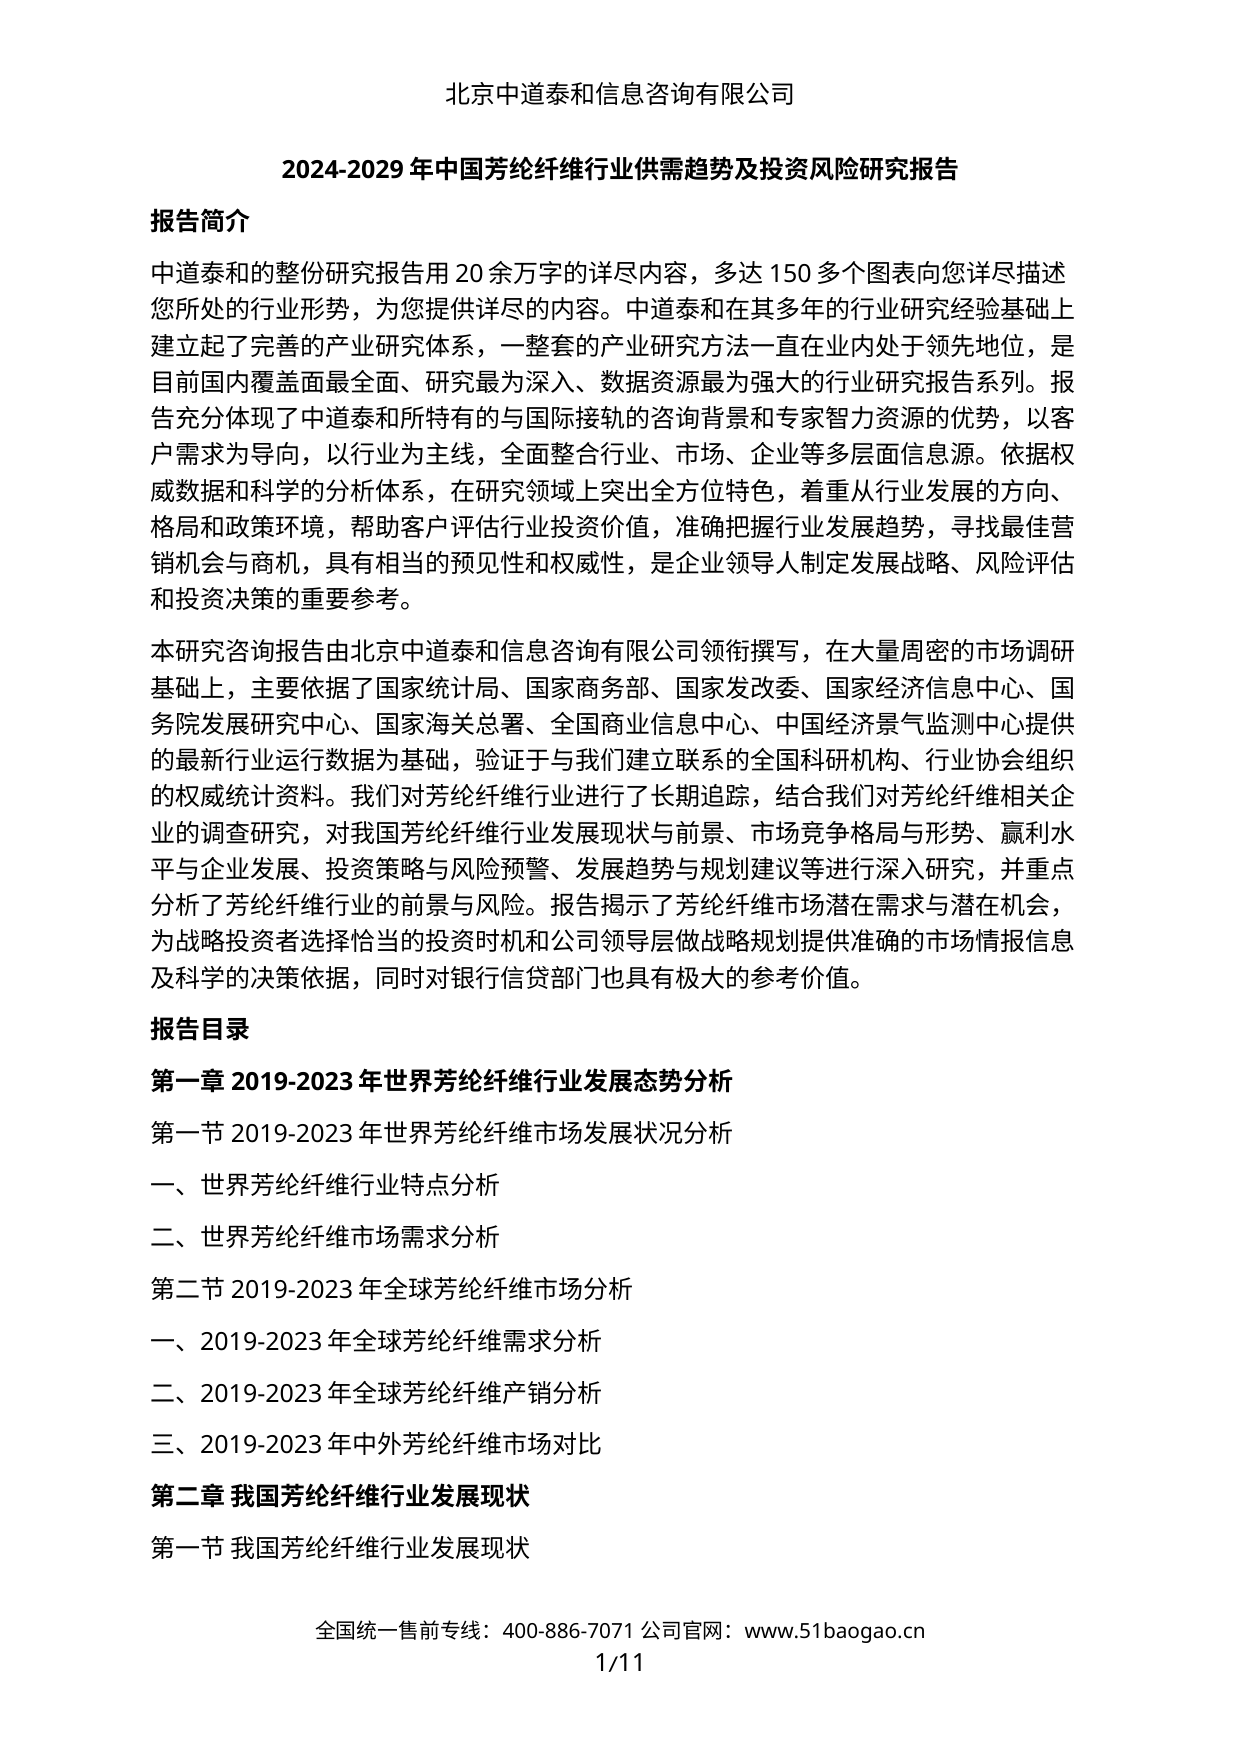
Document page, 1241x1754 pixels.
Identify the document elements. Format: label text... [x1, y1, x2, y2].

text 本研究咨询报告由北京中道泰和信息咨询有限公司领衔撰写，在大量周密的市场调研基础上，主要依据了国家统计局、国家商务部、国家发改委、国家经济信息中心、国务院发展研究中心、国家海关总署、全国商业信息中心、中国经济景气监测中心提供的最新行业运行数据为基础，验证于与我们建立联系的全国科研机构、行业协会组织的权威统计资料。我们对芳纶纤维行业进行了长期追踪，结合我们对芳纶纤维相关企业的调查研究，对我国芳纶纤维行业发展现状与前景、市场竞争格局与形势、赢利水平与企业发展、投资策略与风险预警、发展趋势与规划建议等进行深入研究，并重点分析了芳纶纤维行业的前景与风险。报告揭示了芳纶纤维市场潜在需求与潜在机会，为战略投资者选择恰当的投资时机和公司领导层做战略规划提供准确的市场情报信息及科学的决策依据，同时对银行信贷部门也具有极大的参考价值。 [150, 632, 1090, 994]
text 二、2019-2023年全球芳纶纤维产销分析 [150, 1373, 1090, 1409]
text 2024-2029年中国芳纶纤维行业供需趋势及投资风险研究报告 [150, 150, 1090, 186]
text 第一节 2019-2023年世界芳纶纤维市场发展状况分析 [150, 1114, 1090, 1150]
text 第二节 2019-2023年全球芳纶纤维市场分析 [150, 1269, 1090, 1306]
text 中道泰和的整份研究报告用20余万字的详尽内容，多达150多个图表向您详尽描述您所处的行业形势，为您提供详尽的内容。中道泰和在其多年的行业研究经验基础上建立起了完善的产业研究体系，一整套的产业研究方法一直在业内处于领先地位，是目前国内覆盖面最全面、研究最为深入、数据资源最为强大的行业研究报告系列。报告充分体现了中道泰和所特有的与国际接轨的咨询背景和专家智力资源的优势，以客户需求为导向，以行业为主线，全面整合行业、市场、企业等多层面信息源。依据权威数据和科学的分析体系，在研究领域上突出全方位特色，着重从行业发展的方向、格局和政策环境，帮助客户评估行业投资价值，准确把握行业发展趋势，寻找最佳营销机会与商机，具有相当的预见性和权威性，是企业领导人制定发展战略、风险评估和投资决策的重要参考。 [150, 254, 1090, 616]
text 三、2019-2023年中外芳纶纤维市场对比 [150, 1425, 1090, 1461]
text 第一节 我国芳纶纤维行业发展现状 [150, 1529, 1090, 1565]
text 报告简介 [150, 202, 1090, 238]
text 第二章 我国芳纶纤维行业发展现状 [150, 1477, 1090, 1513]
text 二、世界芳纶纤维市场需求分析 [150, 1217, 1090, 1254]
text 报告目录 [150, 1010, 1090, 1046]
text 一、2019-2023年全球芳纶纤维需求分析 [150, 1321, 1090, 1357]
text 一、世界芳纶纤维行业特点分析 [150, 1166, 1090, 1202]
text 第一章 2019-2023年世界芳纶纤维行业发展态势分析 [150, 1062, 1090, 1098]
